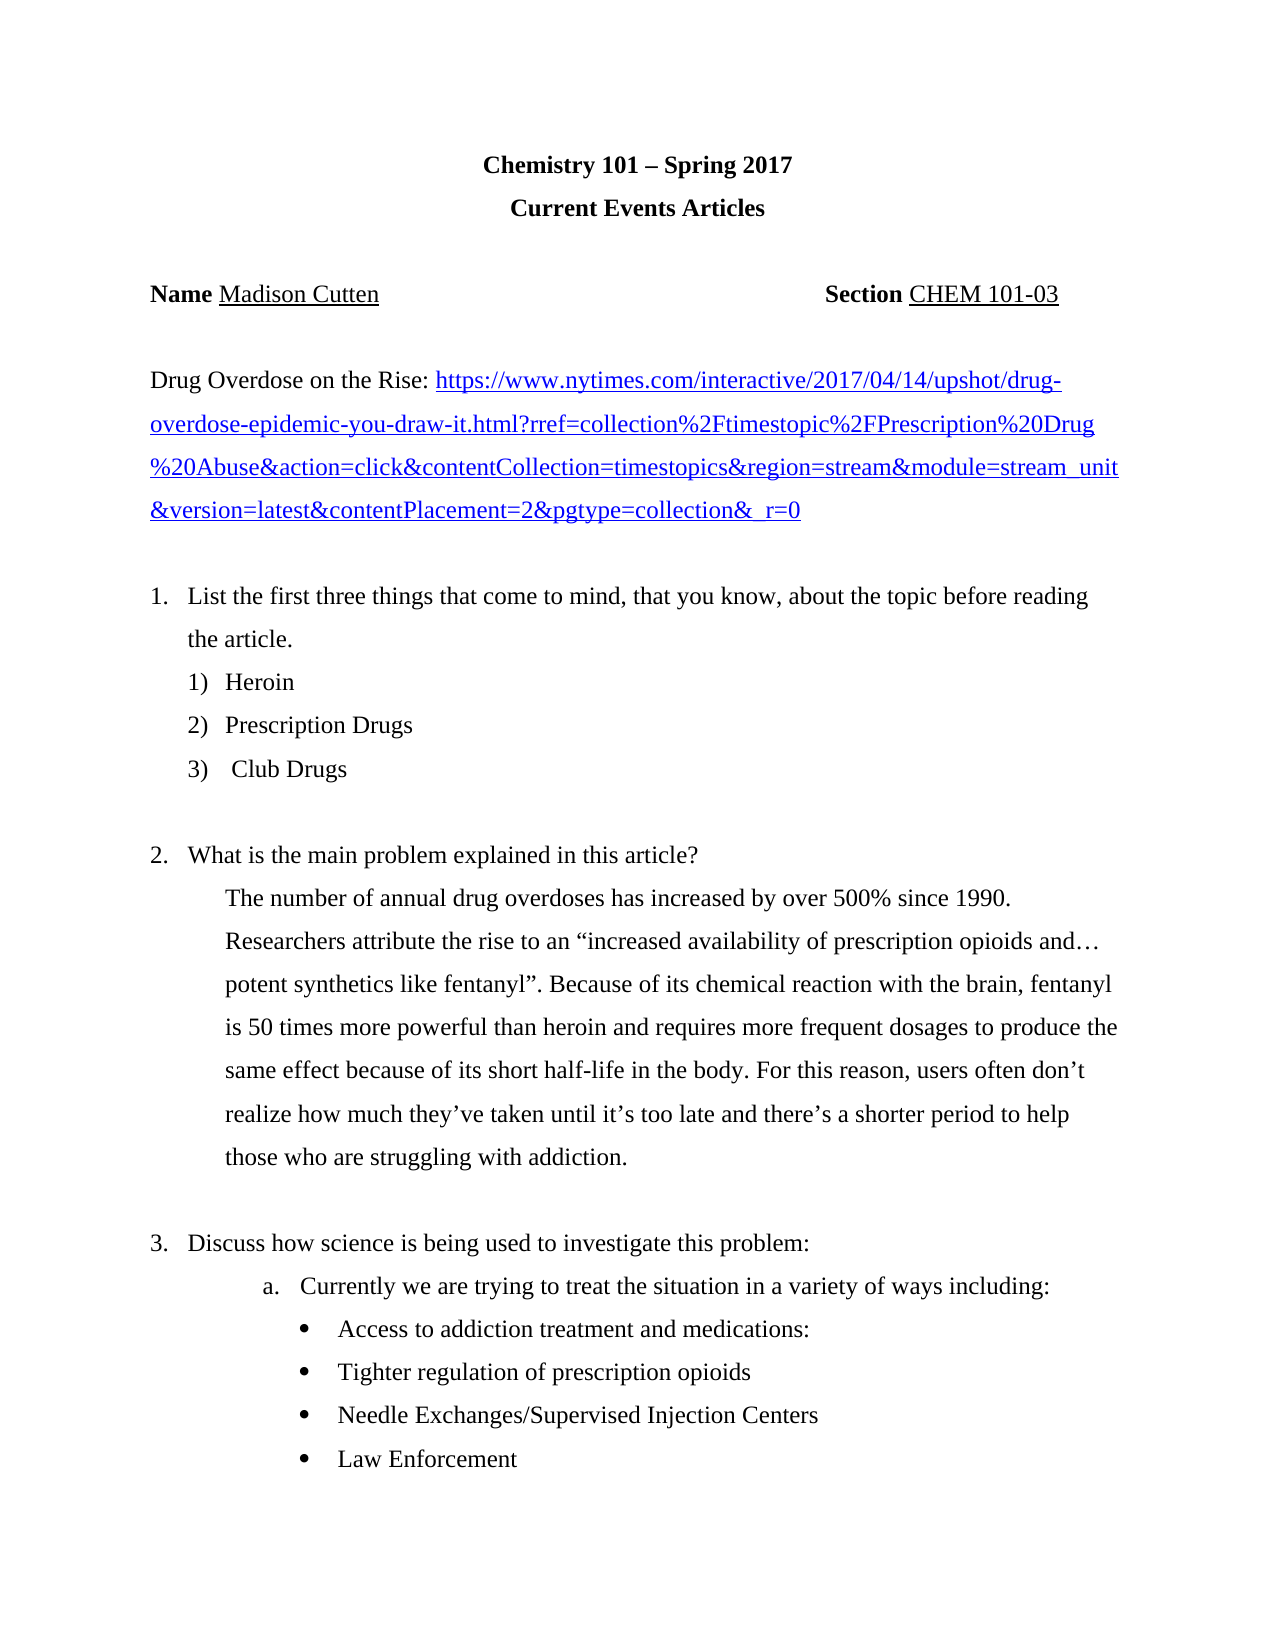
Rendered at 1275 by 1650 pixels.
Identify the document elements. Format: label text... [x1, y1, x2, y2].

list Currently we are trying to treat the situation in a variety of ways including: [262, 1271, 1125, 1300]
list Club Drugs [187, 754, 1125, 782]
list What is the main problem explained in this article? [150, 840, 1125, 869]
text Drug Overdose on the Rise: https://www.nytimes.com/interactive/2017/04/14/upshot/drug-overdose-epidemic-you-draw-it.html?rref=collection%2Ftimestopic%2FPrescription%20Drug%20Abuse&action=click&contentCollection=timestopics&region=stream&module=stream_unit&version=latest&contentPlacement=2&pgtype=collection&_r=0 [150, 366, 1125, 524]
list Needle Exchanges/Supervised Injection Centers [300, 1401, 1125, 1429]
text Current Events Articles [150, 193, 1125, 222]
text The number of annual drug overdoses has increased by over 500% since 1990. Researchers attribute the rise to an “increased availability of prescription opioids and…potent synthetics like fentanyl”. Because of its chemical reaction with the brain, fentanyl is 50 times more powerful than heroin and requires more frequent dosages to produce the same effect because of its short half-life in the body. For this reason, users often don’t realize how much they’ve taken until it’s too late and there’s a shorter period to help those who are struggling with addiction. [225, 883, 1125, 1171]
list Law Enforcement [300, 1444, 1125, 1472]
list Discuss how science is being used to investigate this problem: [150, 1228, 1125, 1257]
list Prescription Drugs [187, 711, 1125, 739]
list Heroin [187, 667, 1125, 696]
list List the first three things that come to mind, that you know, about the topic before reading the article. [150, 581, 1125, 653]
list Access to addiction treatment and medications: [300, 1314, 1125, 1343]
text Chemistry 101 – Spring 2017 [150, 150, 1125, 179]
text Name Madison Cutten Section CHEM 101-03 [150, 279, 1125, 308]
list Tighter regulation of prescription opioids [300, 1357, 1125, 1386]
